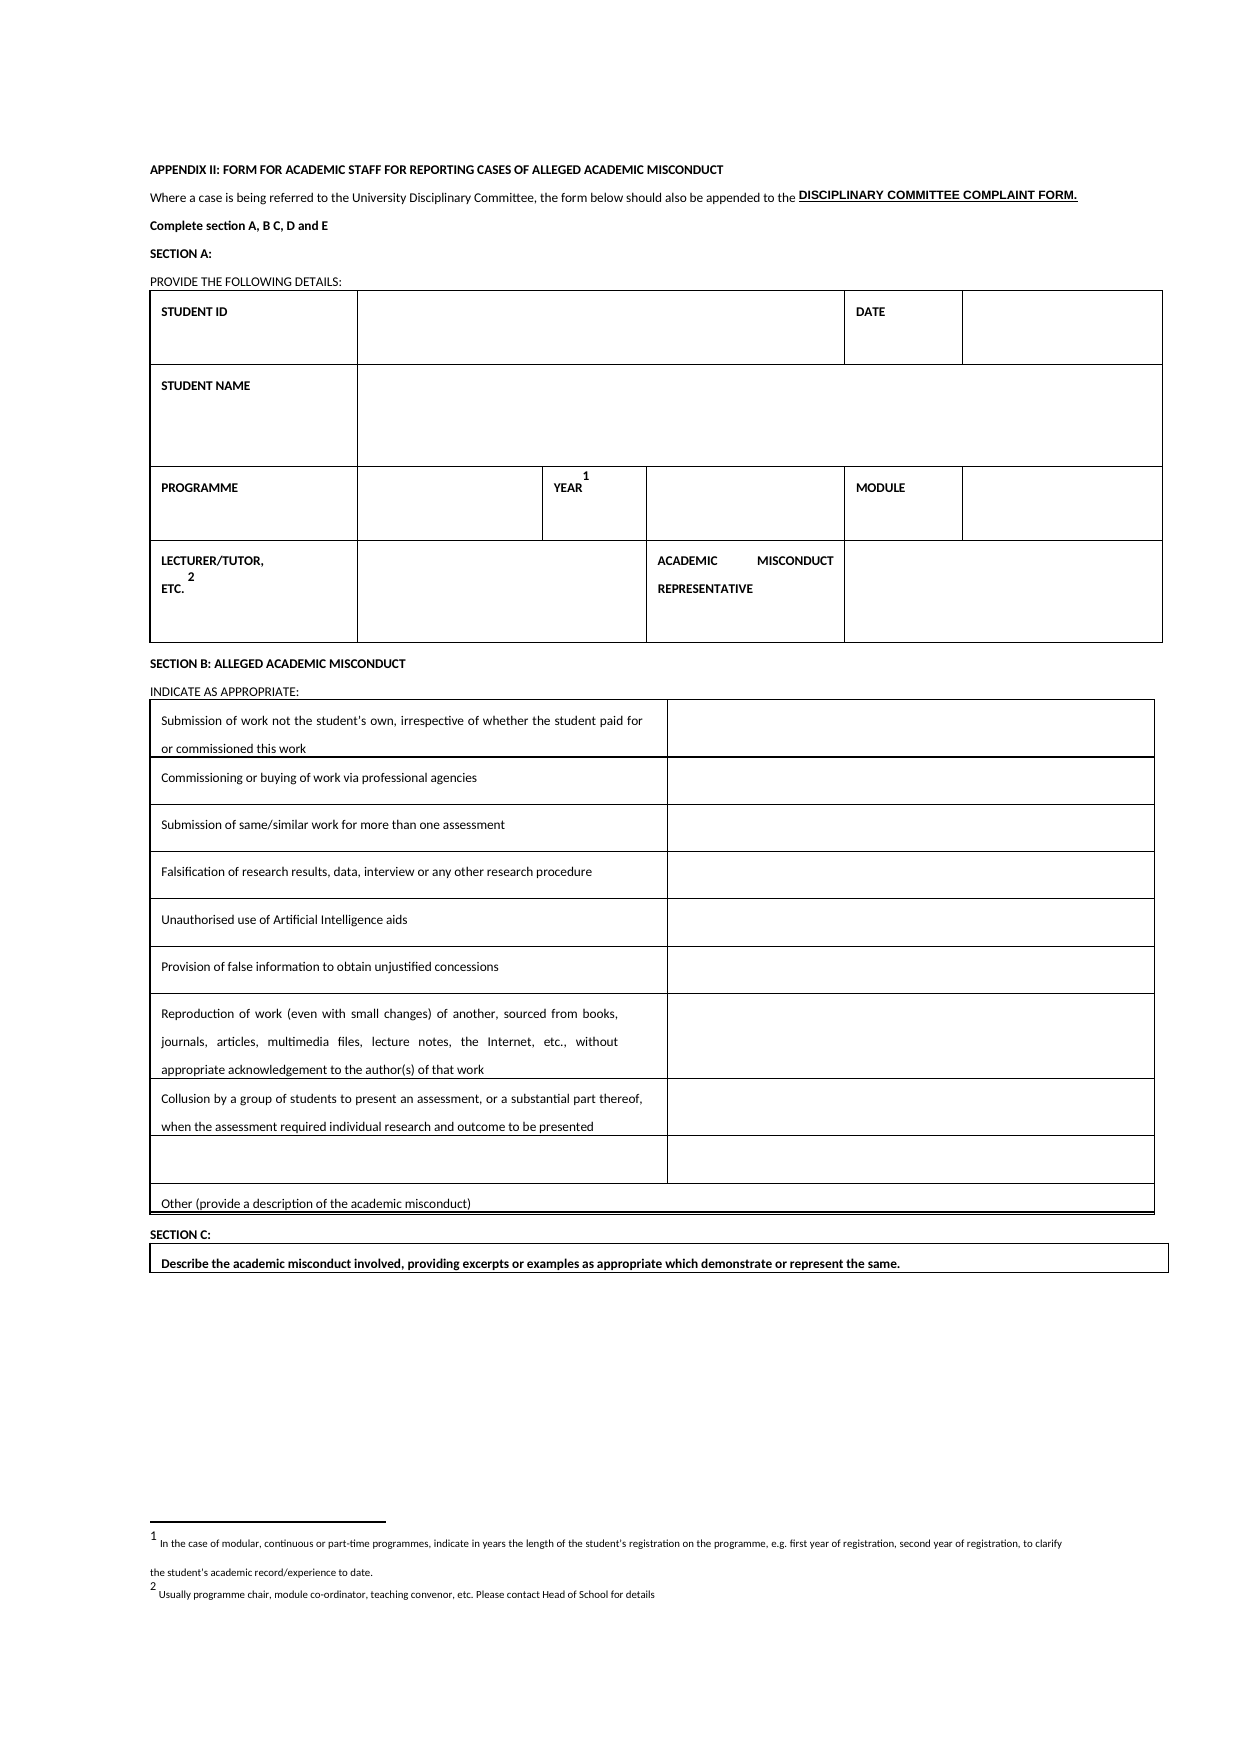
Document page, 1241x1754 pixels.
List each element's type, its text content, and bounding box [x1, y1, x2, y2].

table_cell [668, 758, 1154, 804]
table_header Submission of work not the student’s own, irrespective of whether the student paid for or commissioned this work [151, 700, 667, 756]
table_cell Falsification of research results, data, interview or any other research procedure [151, 852, 667, 898]
table_cell [668, 1136, 1154, 1182]
text Where a case is being referred to the University Disciplinary Committee, the form below should also be appended to the Disciplinary Committee complaint form. [150, 178, 1090, 206]
table_cell [668, 899, 1154, 946]
table_cell [151, 1136, 667, 1182]
subtitle SECTION C: [150, 1215, 1090, 1243]
table_cell Lecturer/Tutor, ETC. [151, 541, 357, 642]
table_cell [358, 365, 1162, 466]
text SECTION A: [150, 234, 540, 262]
table_header Describe the academic misconduct involved, providing excerpts or examples as appropriate which demonstrate or represent the same. [151, 1244, 1168, 1272]
table_header Date [845, 291, 962, 364]
table_cell Student name [151, 365, 357, 466]
table_cell Unauthorised use of Artificial Intelligence aids [151, 899, 667, 946]
subtitle SECTION B: ALLEGED ACADEMIC MISCONDUCT [150, 643, 1090, 671]
table_cell Reproduction of work (even with small changes) of another, sourced from books, journals, articles, multimedia files, lecture notes, the Internet, etc., without appropriate acknowledgement to the author(s) of that work [151, 994, 667, 1078]
table_cell Commissioning or buying of work via professional agencies [151, 758, 667, 804]
table_cell [358, 541, 646, 642]
table_cell Collusion by a group of students to present an assessment, or a substantial part thereof, when the assessment required individual research and outcome to be presented [151, 1079, 667, 1135]
table_cell [668, 1079, 1154, 1135]
text Complete section A, B C, D and E [150, 206, 540, 234]
table_cell [668, 947, 1154, 993]
table_cell Other (provide a description of the academic misconduct) [151, 1184, 1154, 1211]
table_header [963, 291, 1162, 364]
subtitle Appendix II: Form for academic staff for reporting cases of alleged academic misconduct [150, 150, 1090, 178]
table_cell YEAR [543, 467, 646, 539]
table_cell [647, 467, 844, 539]
table_cell Provision of false information to obtain unjustified concessions [151, 947, 667, 993]
table_cell [358, 467, 542, 539]
table_header [358, 291, 844, 364]
table_cell [668, 994, 1154, 1078]
table_cell Submission of same/similar work for more than one assessment [151, 805, 667, 851]
table_cell [963, 467, 1162, 539]
table_cell Module [845, 467, 962, 539]
table_cell [668, 852, 1154, 898]
table_header Student ID [151, 291, 357, 364]
text Indicate as appropriate: [150, 671, 1090, 699]
table_header [668, 700, 1154, 756]
table_cell Programme [151, 467, 357, 539]
table_cell Academic misconduct Representative [647, 541, 844, 642]
text Provide the following details: [150, 262, 1090, 290]
table_cell [668, 805, 1154, 851]
table_cell [845, 541, 1162, 642]
